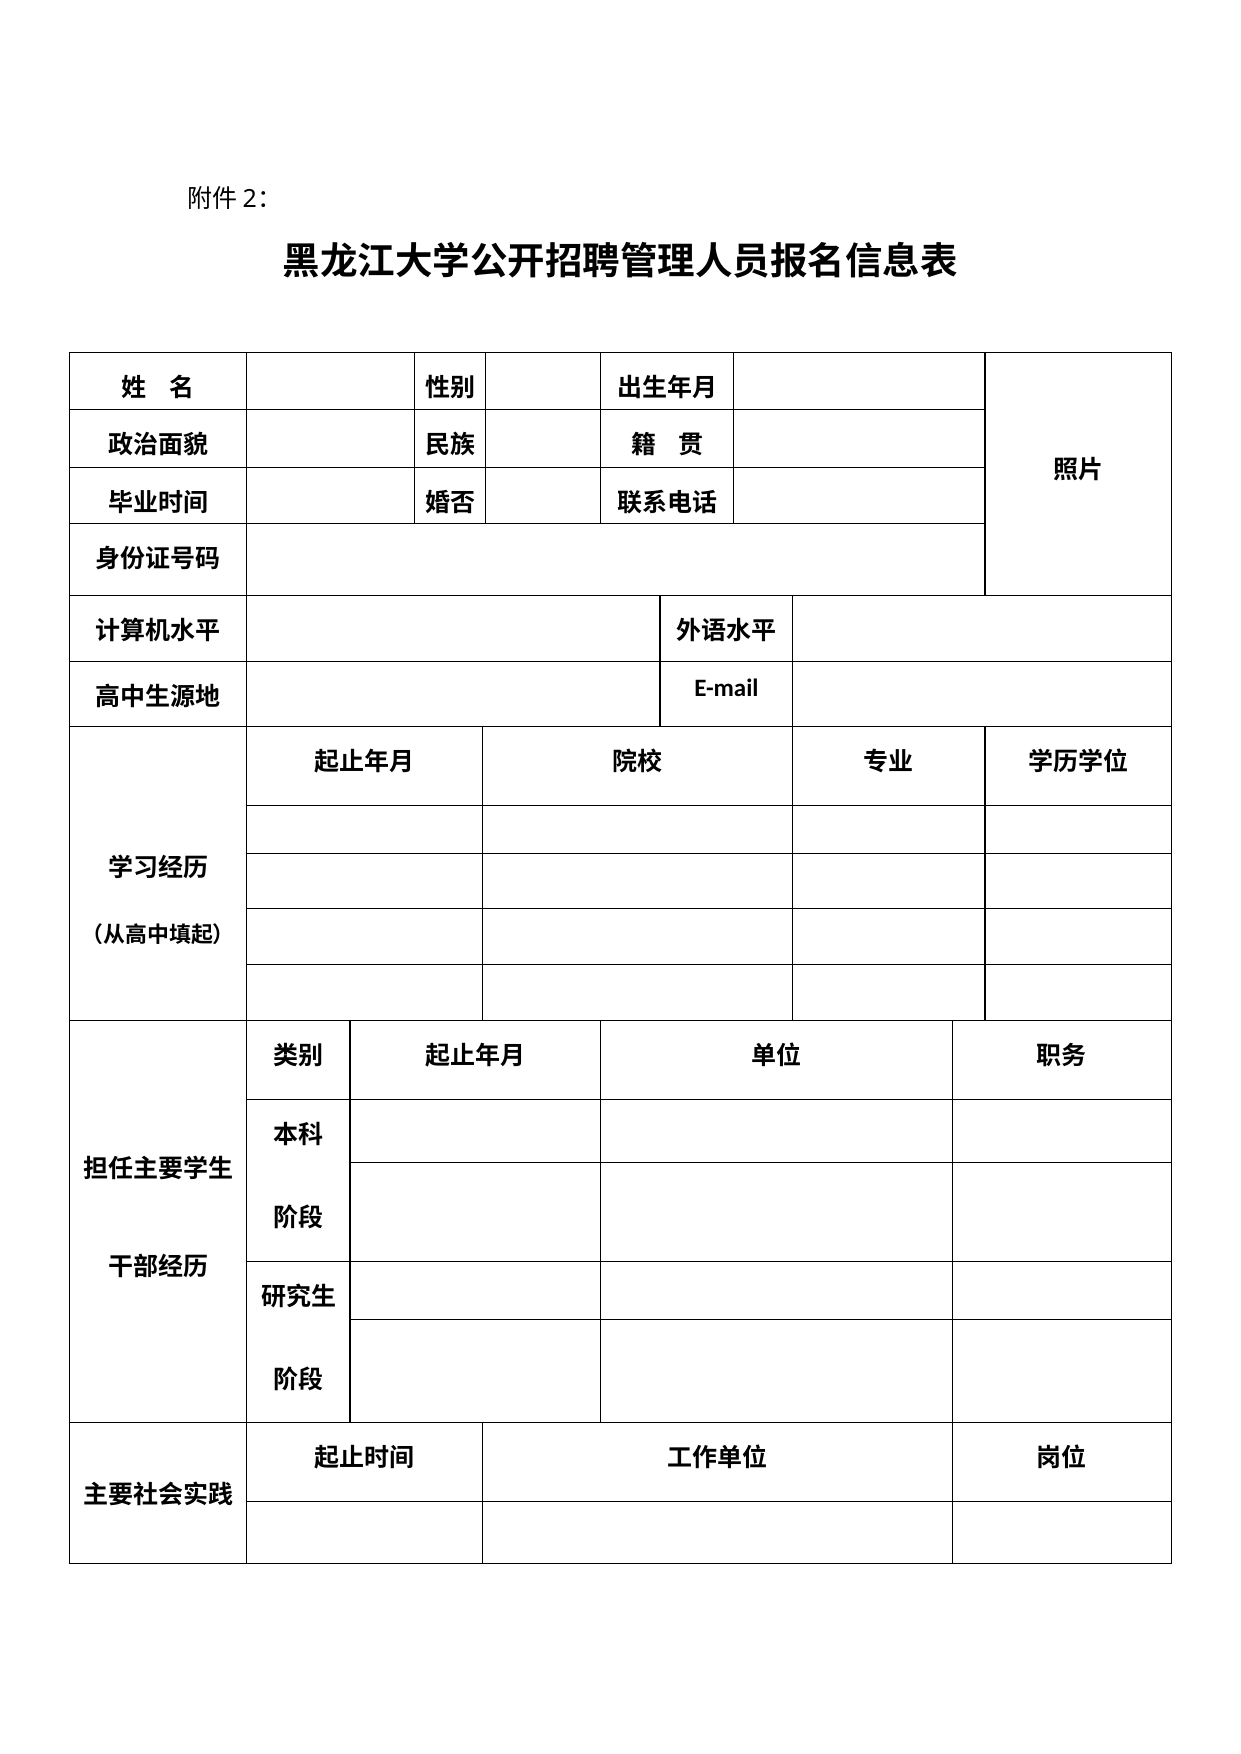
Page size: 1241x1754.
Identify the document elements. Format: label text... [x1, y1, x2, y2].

table_cell 身份证号码 [70, 524, 246, 595]
table_header 出生年月 [601, 353, 733, 409]
table_cell 民族 [415, 410, 485, 467]
table_cell 政治面貌 [70, 410, 246, 467]
table_cell [734, 468, 984, 523]
table_cell [601, 1320, 952, 1422]
table_cell [351, 1320, 600, 1422]
table_cell 专业 [793, 727, 984, 805]
table_cell [483, 909, 792, 964]
table_cell 工作单位 [483, 1423, 952, 1501]
table_header [247, 353, 414, 409]
table_cell 毕业时间 [70, 468, 246, 523]
table_cell [486, 410, 600, 467]
table_cell 院校 [483, 727, 792, 805]
table_cell [986, 854, 1171, 908]
table_header [486, 353, 600, 409]
table_cell [793, 806, 984, 852]
table_cell [247, 468, 414, 523]
table_cell 起止年月 [351, 1021, 600, 1099]
table_cell [351, 1262, 600, 1319]
text 附件2： [187, 178, 1053, 214]
table_cell 本科 阶段 [247, 1100, 349, 1261]
table_cell [247, 806, 482, 852]
table_cell [953, 1163, 1171, 1261]
table_cell 岗位 [953, 1423, 1171, 1501]
table_cell 外语水平 [661, 596, 792, 661]
table_cell [986, 965, 1171, 1020]
table_cell 研究生 阶段 [247, 1262, 349, 1422]
table_cell [483, 965, 792, 1020]
table_cell 高中生源地 [70, 662, 246, 726]
table_cell [793, 909, 984, 964]
table_cell [601, 1100, 952, 1162]
text 黑龙江大学公开招聘管理人员报名信息表 [187, 231, 1053, 285]
table_cell [953, 1320, 1171, 1422]
table_cell 计算机水平 [70, 596, 246, 661]
table_cell [351, 1163, 600, 1261]
table_cell [247, 1502, 482, 1563]
table_cell E-mail [661, 662, 792, 726]
table_cell [483, 806, 792, 852]
table_cell [793, 596, 1171, 661]
table_cell [247, 965, 482, 1020]
table_cell [247, 524, 984, 595]
table_cell [953, 1100, 1171, 1162]
table_cell 类别 [247, 1021, 349, 1099]
table_cell [247, 909, 482, 964]
table_header 照片 [986, 353, 1171, 595]
table_cell [986, 909, 1171, 964]
table_cell 学习经历 （从高中填起） [70, 727, 246, 1020]
table_cell [483, 1502, 952, 1563]
table_cell [793, 854, 984, 908]
table_cell 职务 [953, 1021, 1171, 1099]
table_cell [953, 1262, 1171, 1319]
table_cell [247, 596, 659, 661]
table_cell 籍 贯 [601, 410, 733, 467]
table_cell 担任主要学生干部经历 [70, 1021, 246, 1422]
table_cell 学历学位 [986, 727, 1171, 805]
table_cell [247, 854, 482, 908]
table_cell [601, 1163, 952, 1261]
table_cell [483, 854, 792, 908]
table_cell 起止年月 [247, 727, 482, 805]
table_cell 主要社会实践经历 [70, 1423, 246, 1563]
table_cell 婚否 [415, 468, 485, 523]
table_header 姓 名 [70, 353, 246, 409]
table_cell 联系电话 [601, 468, 733, 523]
table_cell [486, 468, 600, 523]
table_header 性别 [415, 353, 485, 409]
table_header [734, 353, 984, 409]
table_cell [734, 410, 984, 467]
table_cell [953, 1502, 1171, 1563]
table_cell [351, 1100, 600, 1162]
table_cell [247, 662, 659, 726]
table_cell [601, 1262, 952, 1319]
table_cell [793, 662, 1171, 726]
table_cell 单位 [601, 1021, 952, 1099]
table_cell [986, 806, 1171, 852]
table_cell 起止时间 [247, 1423, 482, 1501]
table_cell [793, 965, 984, 1020]
table_cell [247, 410, 414, 467]
